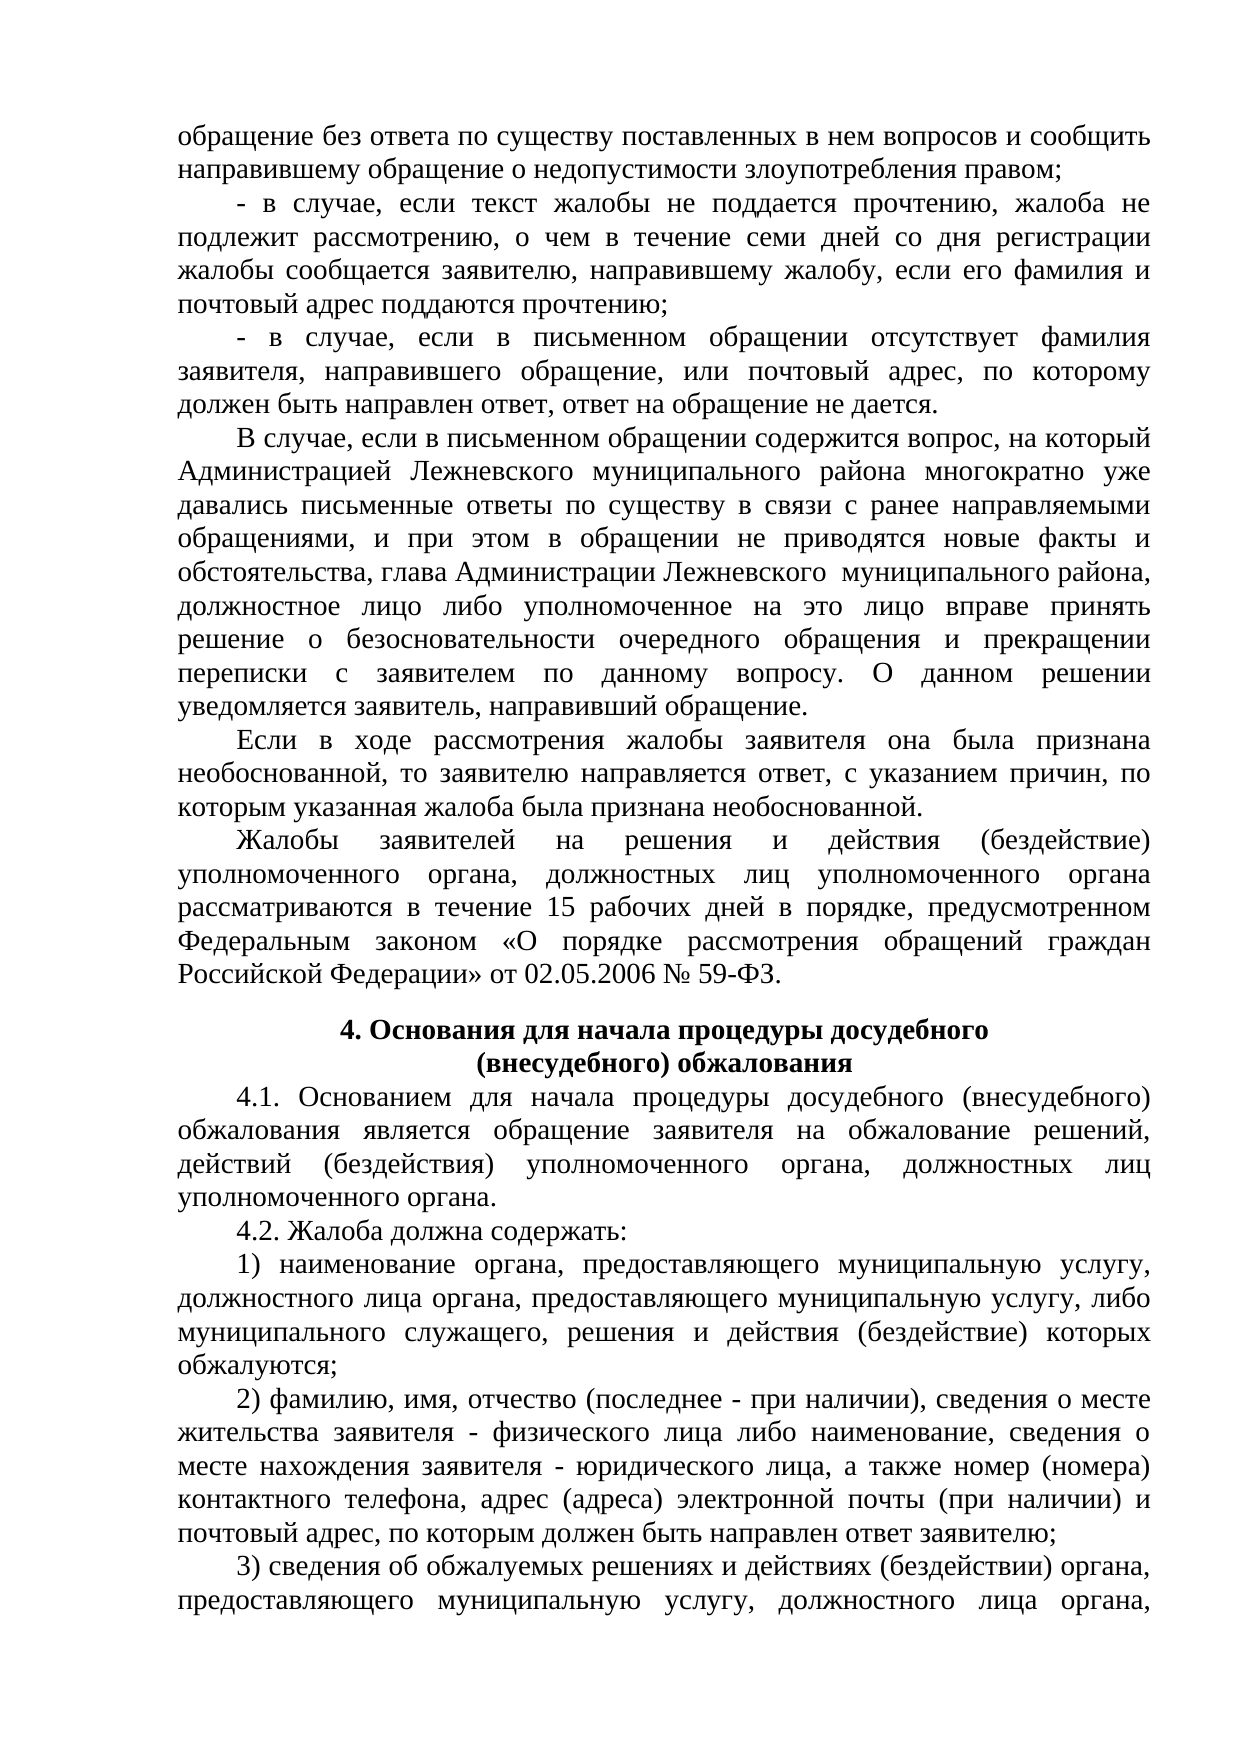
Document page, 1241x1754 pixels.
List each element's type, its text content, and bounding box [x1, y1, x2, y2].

text 4.1. Основанием для начала процедуры досудебного (внесудебного) обжалования является обращение заявителя на обжалование решений, действий (бездействия) уполномоченного органа, должностных лиц уполномоченного органа. [177, 1079, 1152, 1213]
text Жалобы заявителей на решения и действия (бездействие) уполномоченного органа, должностных лиц уполномоченного органа рассматриваются в течение 15 рабочих дней в порядке, предусмотренном Федеральным законом «О порядке рассмотрения обращений граждан Российской Федерации» от 02.05.2006 № 59-ФЗ. [177, 822, 1152, 990]
text - в случае, если в письменном обращении отсутствует фамилия заявителя, направившего обращение, или почтовый адрес, по которому должен быть направлен ответ, ответ на обращение не дается. [177, 319, 1152, 420]
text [177, 118, 1152, 185]
text В случае, если в письменном обращении содержится вопрос, на который Администрацией Лежневского муниципального района многократно уже давались письменные ответы по существу в связи с ранее направляемыми обращениями, и при этом в обращении не приводятся новые факты и обстоятельства, глава Администрации Лежневского муниципального района, должностное лицо либо уполномоченное на это лицо вправе принять решение о безосновательности очередного обращения и прекращении переписки с заявителем по данному вопросу. О данном решении уведомляется заявитель, направивший обращение. [177, 420, 1152, 722]
text 1) наименование органа, предоставляющего муниципальную услугу, должностного лица органа, предоставляющего муниципальную услугу, либо муниципального служащего, решения и действия (бездействие) которых обжалуются; [177, 1247, 1152, 1381]
text 4.2. Жалоба должна содержать: [177, 1213, 1152, 1247]
text Если в ходе рассмотрения жалобы заявителя она была признана необоснованной, то заявителю направляется ответ, с указанием причин, по которым указанная жалоба была признана необоснованной. [177, 722, 1152, 822]
text (внесудебного) обжалования [177, 1045, 1152, 1079]
text - в случае, если текст жалобы не поддается прочтению, жалоба не подлежит рассмотрению, о чем в течение семи дней со дня регистрации жалобы сообщается заявителю, направившему жалобу, если его фамилия и почтовый адрес поддаются прочтению; [177, 185, 1152, 319]
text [177, 1548, 1152, 1616]
text 2) фамилию, имя, отчество (последнее - при наличии), сведения о месте жительства заявителя - физического лица либо наименование, сведения о месте нахождения заявителя - юридического лица, а также номер (номера) контактного телефона, адрес (адреса) электронной почты (при наличии) и почтовый адрес, по которым должен быть направлен ответ заявителю; [177, 1381, 1152, 1548]
text 4. Основания для начала процедуры досудебного [177, 1012, 1152, 1045]
